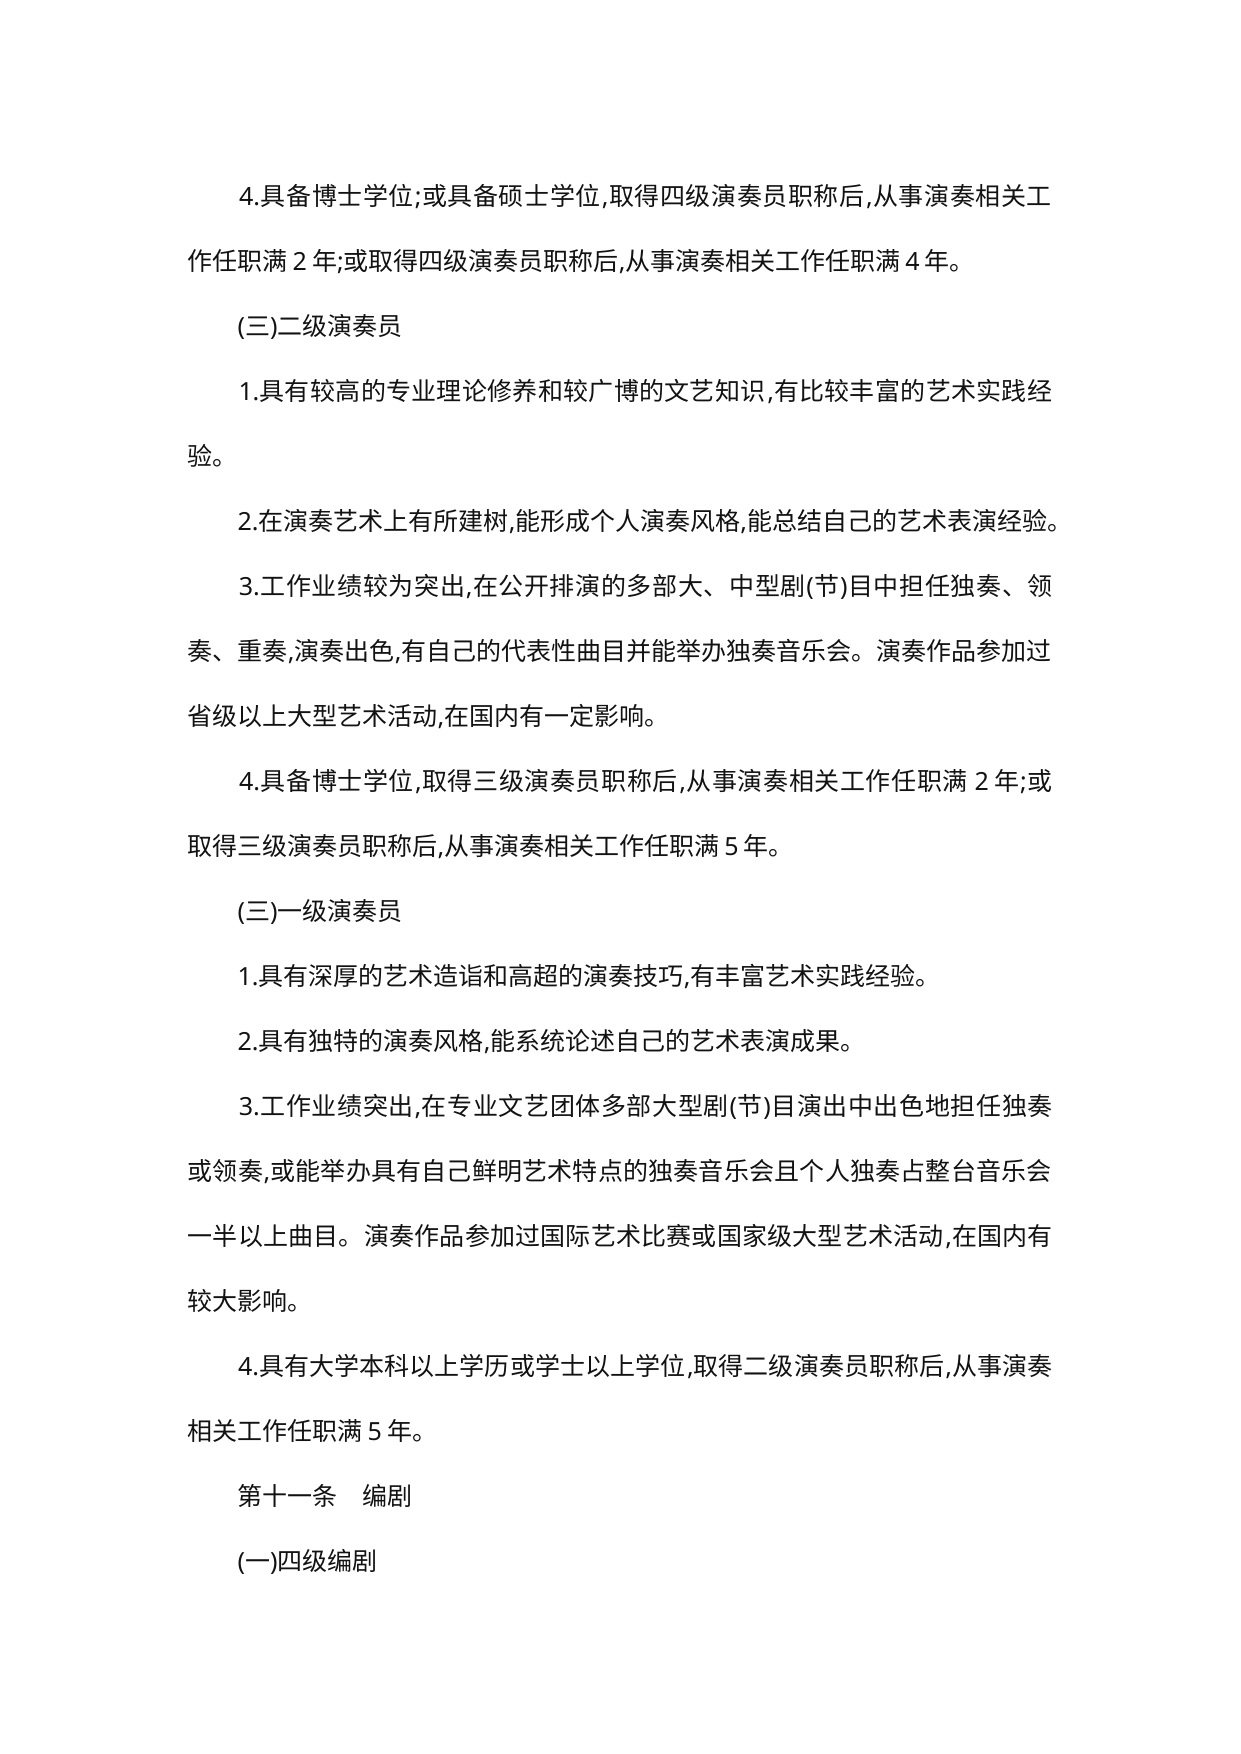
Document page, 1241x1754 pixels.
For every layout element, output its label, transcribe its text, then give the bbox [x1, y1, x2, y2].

text 4.具备博士学位,取得三级演奏员职称后,从事演奏相关工作任职满2年;或取得三级演奏员职称后,从事演奏相关工作任职满5年。 [187, 747, 1053, 877]
text 4.具备博士学位;或具备硕士学位,取得四级演奏员职称后,从事演奏相关工作任职满2年;或取得四级演奏员职称后,从事演奏相关工作任职满4年。 [187, 162, 1053, 292]
text 3.工作业绩突出,在专业文艺团体多部大型剧(节)目演出中出色地担任独奏或领奏,或能举办具有自己鲜明艺术特点的独奏音乐会且个人独奏占整台音乐会一半以上曲目。演奏作品参加过国际艺术比赛或国家级大型艺术活动,在国内有较大影响。 [187, 1072, 1053, 1332]
text (三)一级演奏员 [187, 877, 1053, 942]
text (一)四级编剧 [187, 1527, 1053, 1592]
text 第十一条 编剧 [187, 1462, 1053, 1527]
text (三)二级演奏员 [187, 292, 1053, 357]
text 4.具有大学本科以上学历或学士以上学位,取得二级演奏员职称后,从事演奏相关工作任职满5年。 [187, 1332, 1053, 1462]
text 3.工作业绩较为突出,在公开排演的多部大、中型剧(节)目中担任独奏、领奏、重奏,演奏出色,有自己的代表性曲目并能举办独奏音乐会。演奏作品参加过省级以上大型艺术活动,在国内有一定影响。 [187, 552, 1053, 747]
text 2.具有独特的演奏风格,能系统论述自己的艺术表演成果。 [187, 1007, 1053, 1072]
text 1.具有较高的专业理论修养和较广博的文艺知识,有比较丰富的艺术实践经验。 [187, 357, 1053, 487]
text 1.具有深厚的艺术造诣和高超的演奏技巧,有丰富艺术实践经验。 [187, 942, 1053, 1007]
text 2.在演奏艺术上有所建树,能形成个人演奏风格,能总结自己的艺术表演经验。 [187, 487, 1053, 552]
